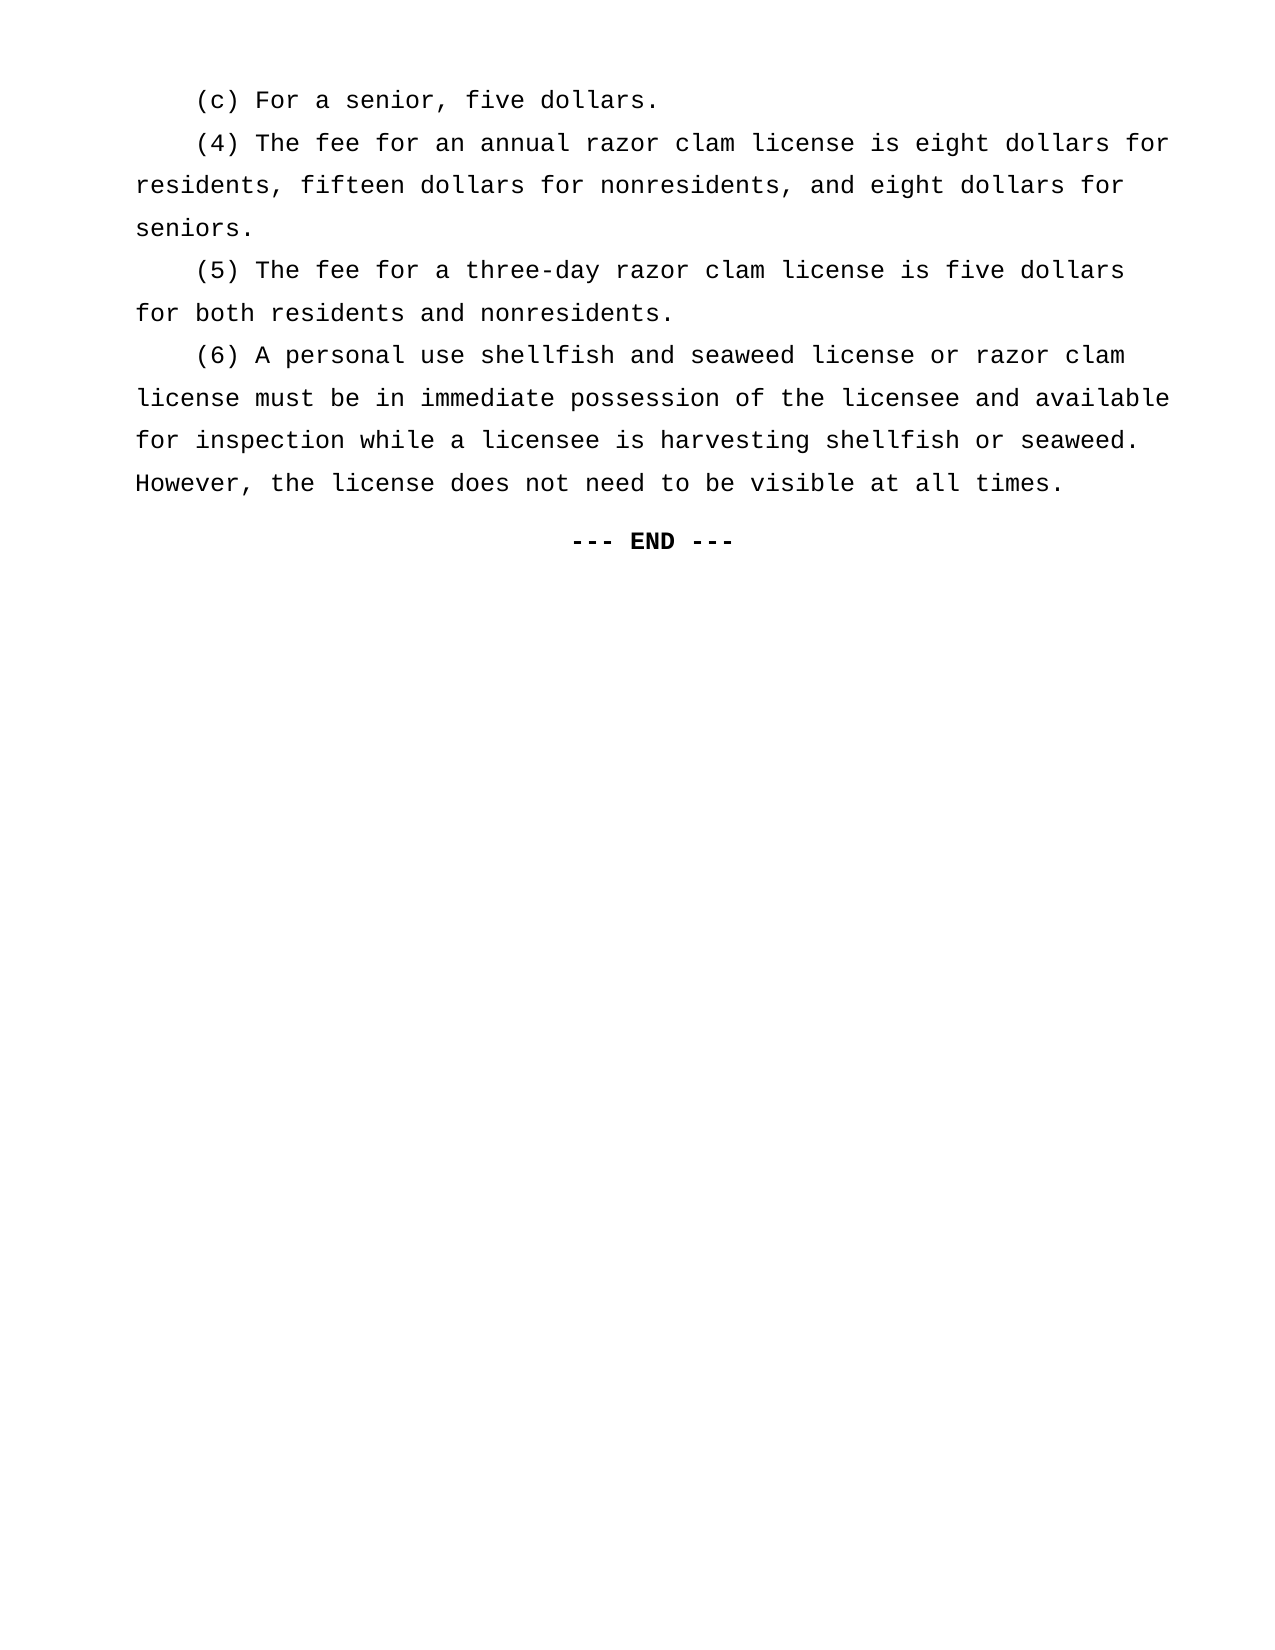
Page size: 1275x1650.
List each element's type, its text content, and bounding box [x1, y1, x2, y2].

text --- END --- [135, 528, 1170, 557]
text (6) A personal use shellfish and seaweed license or razor clam license must be in immediate possession of the licensee and available for inspection while a licensee is harvesting shellfish or seaweed. However, the license does not need to be visible at all times. [135, 330, 1170, 500]
text (c) For a senior, five dollars. [135, 75, 1170, 117]
text (5) The fee for a three-day razor clam license is five dollars for both residents and nonresidents. [135, 245, 1170, 330]
text (4) The fee for an annual razor clam license is eight dollars for residents, fifteen dollars for nonresidents, and eight dollars for seniors. [135, 117, 1170, 245]
